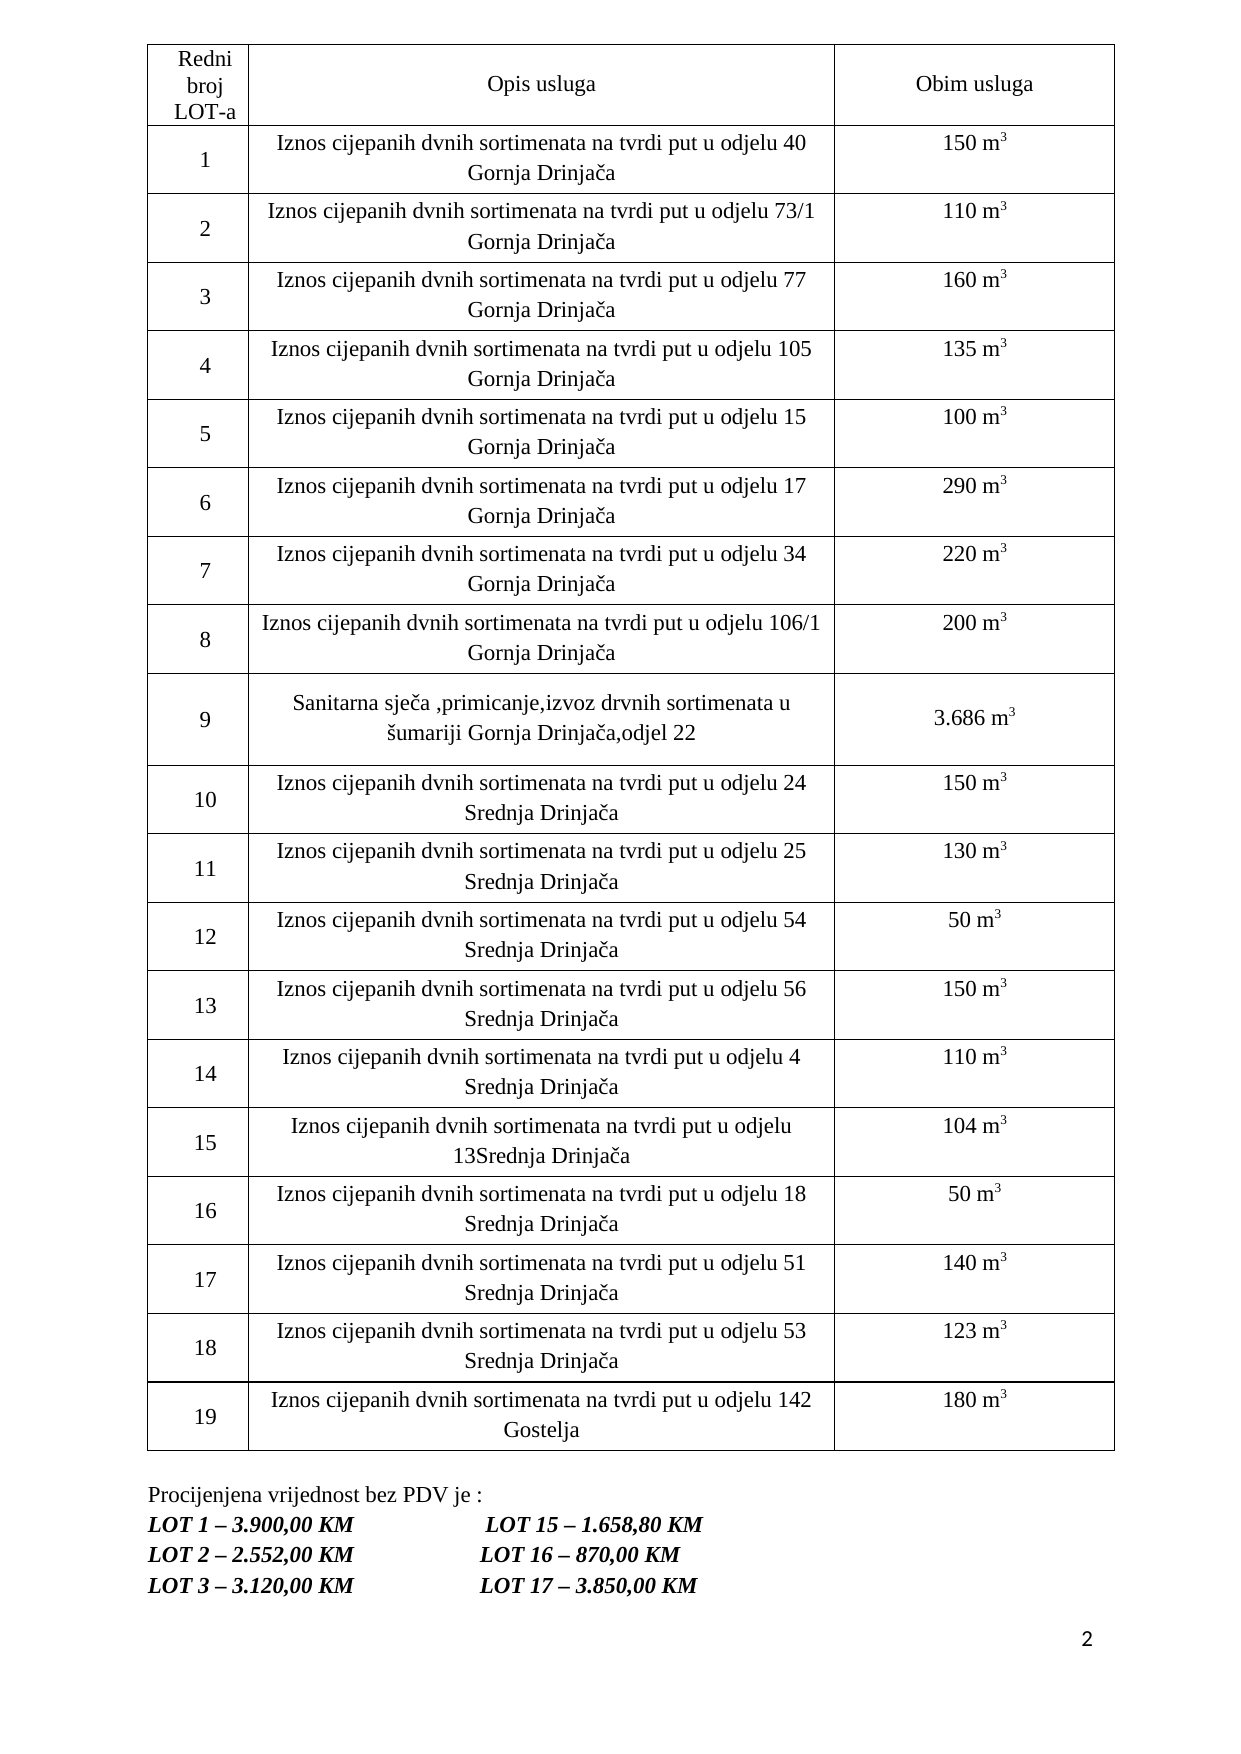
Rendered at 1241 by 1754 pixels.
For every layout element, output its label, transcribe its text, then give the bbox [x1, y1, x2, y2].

table_cell Iznos cijepanih dvnih sortimenata na tvrdi put u odjelu 18 Srednja Drinjača [249, 1177, 834, 1244]
table_cell 123 m3 [835, 1314, 1114, 1381]
table_cell 17 [148, 1245, 248, 1313]
table_cell 4 [148, 331, 248, 399]
table_cell Iznos cijepanih dvnih sortimenata na tvrdi put u odjelu 142 Gostelja [249, 1383, 834, 1450]
table_cell 150 m3 [835, 766, 1114, 833]
table_cell 160 m3 [835, 263, 1114, 330]
table_cell 135 m3 [835, 331, 1114, 399]
table_cell Iznos cijepanih dvnih sortimenata na tvrdi put u odjelu 51 Srednja Drinjača [249, 1245, 834, 1313]
table_cell 200 m3 [835, 605, 1114, 673]
table_cell Iznos cijepanih dvnih sortimenata na tvrdi put u odjelu 77 Gornja Drinjača [249, 263, 834, 330]
text LOT 3 – 3.120,00 KM LOT 17 – 3.850,00 KM [148, 1572, 1092, 1598]
table_cell 11 [148, 834, 248, 902]
table_cell Iznos cijepanih dvnih sortimenata na tvrdi put u odjelu 17 Gornja Drinjača [249, 468, 834, 536]
table_cell Iznos cijepanih dvnih sortimenata na tvrdi put u odjelu 24 Srednja Drinjača [249, 766, 834, 833]
table_cell 14 [148, 1040, 248, 1107]
table_header Redni broj LOT-a [148, 45, 248, 124]
table_cell 150 m3 [835, 971, 1114, 1039]
table_cell 18 [148, 1314, 248, 1381]
table_cell 5 [148, 400, 248, 467]
table_cell Iznos cijepanih dvnih sortimenata na tvrdi put u odjelu 25 Srednja Drinjača [249, 834, 834, 902]
table_cell 220 m3 [835, 537, 1114, 604]
table_cell 180 m3 [835, 1383, 1114, 1450]
table_header Obim usluga [835, 45, 1114, 124]
table_cell Iznos cijepanih dvnih sortimenata na tvrdi put u odjelu 73/1 Gornja Drinjača [249, 194, 834, 262]
table_cell Iznos cijepanih dvnih sortimenata na tvrdi put u odjelu 106/1 Gornja Drinjača [249, 605, 834, 673]
table_cell Iznos cijepanih dvnih sortimenata na tvrdi put u odjelu 40 Gornja Drinjača [249, 126, 834, 193]
table_cell 12 [148, 903, 248, 970]
table_cell 1 [148, 126, 248, 193]
table_cell 110 m3 [835, 194, 1114, 262]
text Procijenjena vrijednost bez PDV je : [148, 1481, 1092, 1507]
table_cell 13 [148, 971, 248, 1039]
table_cell 50 m3 [835, 903, 1114, 970]
table_cell 104 m3 [835, 1108, 1114, 1176]
table_cell Iznos cijepanih dvnih sortimenata na tvrdi put u odjelu 34 Gornja Drinjača [249, 537, 834, 604]
table_cell 7 [148, 537, 248, 604]
table_cell 9 [148, 674, 248, 764]
table_cell 6 [148, 468, 248, 536]
table_cell 2 [148, 194, 248, 262]
table_cell 290 m3 [835, 468, 1114, 536]
table_cell 16 [148, 1177, 248, 1244]
table_cell 100 m3 [835, 400, 1114, 467]
table_cell 50 m3 [835, 1177, 1114, 1244]
table_cell 150 m3 [835, 126, 1114, 193]
text LOT 1 – 3.900,00 KM LOT 15 – 1.658,80 KM [148, 1511, 1092, 1538]
text LOT 2 – 2.552,00 KM LOT 16 – 870,00 KM [148, 1542, 1092, 1568]
table_cell Iznos cijepanih dvnih sortimenata na tvrdi put u odjelu 105 Gornja Drinjača [249, 331, 834, 399]
table_cell Iznos cijepanih dvnih sortimenata na tvrdi put u odjelu 15 Gornja Drinjača [249, 400, 834, 467]
table_cell 130 m3 [835, 834, 1114, 902]
table_cell 3 [148, 263, 248, 330]
table_cell Iznos cijepanih dvnih sortimenata na tvrdi put u odjelu 13Srednja Drinjača [249, 1108, 834, 1176]
table_cell 110 m3 [835, 1040, 1114, 1107]
table_cell Iznos cijepanih dvnih sortimenata na tvrdi put u odjelu 56 Srednja Drinjača [249, 971, 834, 1039]
table_cell 8 [148, 605, 248, 673]
table_cell 3.686 m3 [835, 674, 1114, 764]
table_cell Iznos cijepanih dvnih sortimenata na tvrdi put u odjelu 53 Srednja Drinjača [249, 1314, 834, 1381]
table_cell 15 [148, 1108, 248, 1176]
table_cell Iznos cijepanih dvnih sortimenata na tvrdi put u odjelu 4 Srednja Drinjača [249, 1040, 834, 1107]
table_cell 140 m3 [835, 1245, 1114, 1313]
table_cell 19 [148, 1383, 248, 1450]
table_cell Iznos cijepanih dvnih sortimenata na tvrdi put u odjelu 54 Srednja Drinjača [249, 903, 834, 970]
table_cell 10 [148, 766, 248, 833]
table_header Opis usluga [249, 45, 834, 124]
table_cell Sanitarna sječa ,primicanje,izvoz drvnih sortimenata u šumariji Gornja Drinjača,odjel 22 [249, 674, 834, 764]
